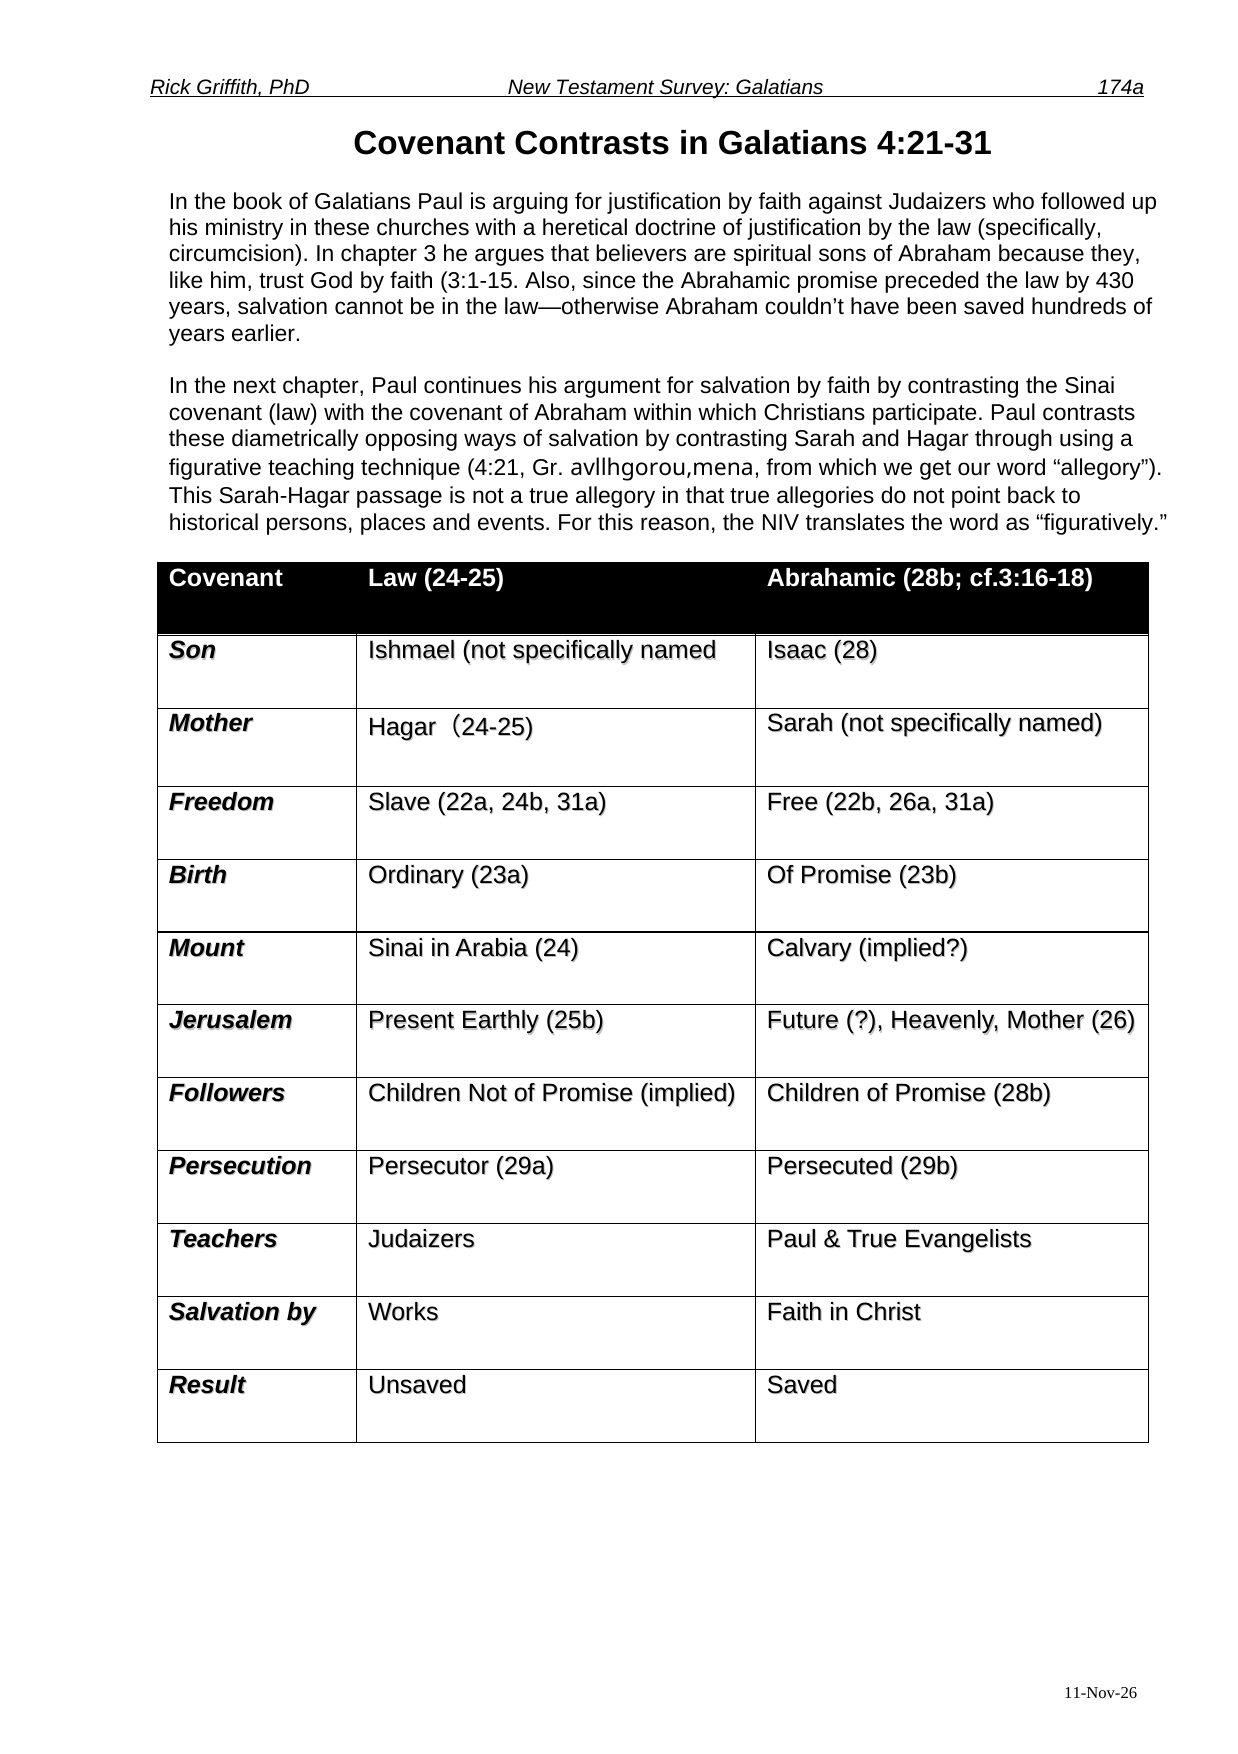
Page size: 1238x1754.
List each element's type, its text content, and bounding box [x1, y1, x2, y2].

table_cell Free (22b, 26a, 31a) [756, 787, 1148, 858]
table_cell Followers [158, 1078, 356, 1150]
table_cell Hagar（24-25) [357, 709, 755, 786]
text In the book of Galatians Paul is arguing for justification by faith against Judaizers who followed up his ministry in these churches with a heretical doctrine of justification by the law (specifically, circumcision). In chapter 3 he argues that believers are spiritual sons of Abraham because they, like him, trust God by faith (3:1-15. Also, since the Abrahamic promise preceded the law by 430 years, salvation cannot be in the law—otherwise Abraham couldn’t have been saved hundreds of years earlier. [169, 188, 1177, 346]
table_cell Children of Promise (28b) [756, 1078, 1148, 1150]
table_cell Judaizers [357, 1224, 755, 1296]
table_cell Isaac (28) [756, 636, 1148, 707]
table_cell Future (?), Heavenly, Mother (26) [756, 1005, 1148, 1077]
table_cell Of Promise (23b) [756, 860, 1148, 931]
table_cell Teachers [158, 1224, 356, 1296]
table_cell Persecuted (29b) [756, 1151, 1148, 1223]
table_header Covenant [158, 563, 356, 634]
table_cell Sinai in Arabia (24) [357, 933, 755, 1004]
table_header Law (24-25) [357, 563, 755, 634]
table_cell Paul & True Evangelists [756, 1224, 1148, 1296]
table_cell Works [357, 1297, 755, 1369]
table_cell Persecutor (29a) [357, 1151, 755, 1223]
table_cell Birth [158, 860, 356, 931]
table_cell Result [158, 1370, 356, 1442]
table_cell Saved [756, 1370, 1148, 1442]
table_cell Calvary (implied?) [756, 933, 1148, 1004]
table_cell Sarah (not specifically named) [756, 709, 1148, 786]
table_cell Mother [158, 709, 356, 786]
table_cell Persecution [158, 1151, 356, 1223]
table_header Abrahamic (28b; cf.3:16-18) [756, 563, 1148, 634]
table_cell Unsaved [357, 1370, 755, 1442]
table_cell Slave (22a, 24b, 31a) [357, 787, 755, 858]
table_cell Present Earthly (25b) [357, 1005, 755, 1077]
table_cell Ishmael (not specifically named [357, 636, 755, 707]
text In the next chapter, Paul continues his argument for salvation by faith by contrasting the Sinai covenant (law) with the covenant of Abraham within which Christians participate. Paul contrasts these diametrically opposing ways of salvation by contrasting Sarah and Hagar through using a figurative teaching technique (4:21, Gr. avllhgorou,mena, from which we get our word “allegory”). This Sarah-Hagar passage is not a true allegory in that true allegories do not point back to historical persons, places and events. For this reason, the NIV translates the word as “figuratively.” [169, 372, 1177, 535]
table_cell Ordinary (23a) [357, 860, 755, 931]
table_cell Salvation by [158, 1297, 356, 1369]
text Covenant Contrasts in Galatians 4:21-31 [169, 123, 1177, 161]
table_cell Jerusalem [158, 1005, 356, 1077]
table_cell Freedom [158, 787, 356, 858]
table_cell Mount [158, 933, 356, 1004]
table_cell Son [158, 636, 356, 707]
table_cell Children Not of Promise (implied) [357, 1078, 755, 1150]
table_cell Faith in Christ [756, 1297, 1148, 1369]
